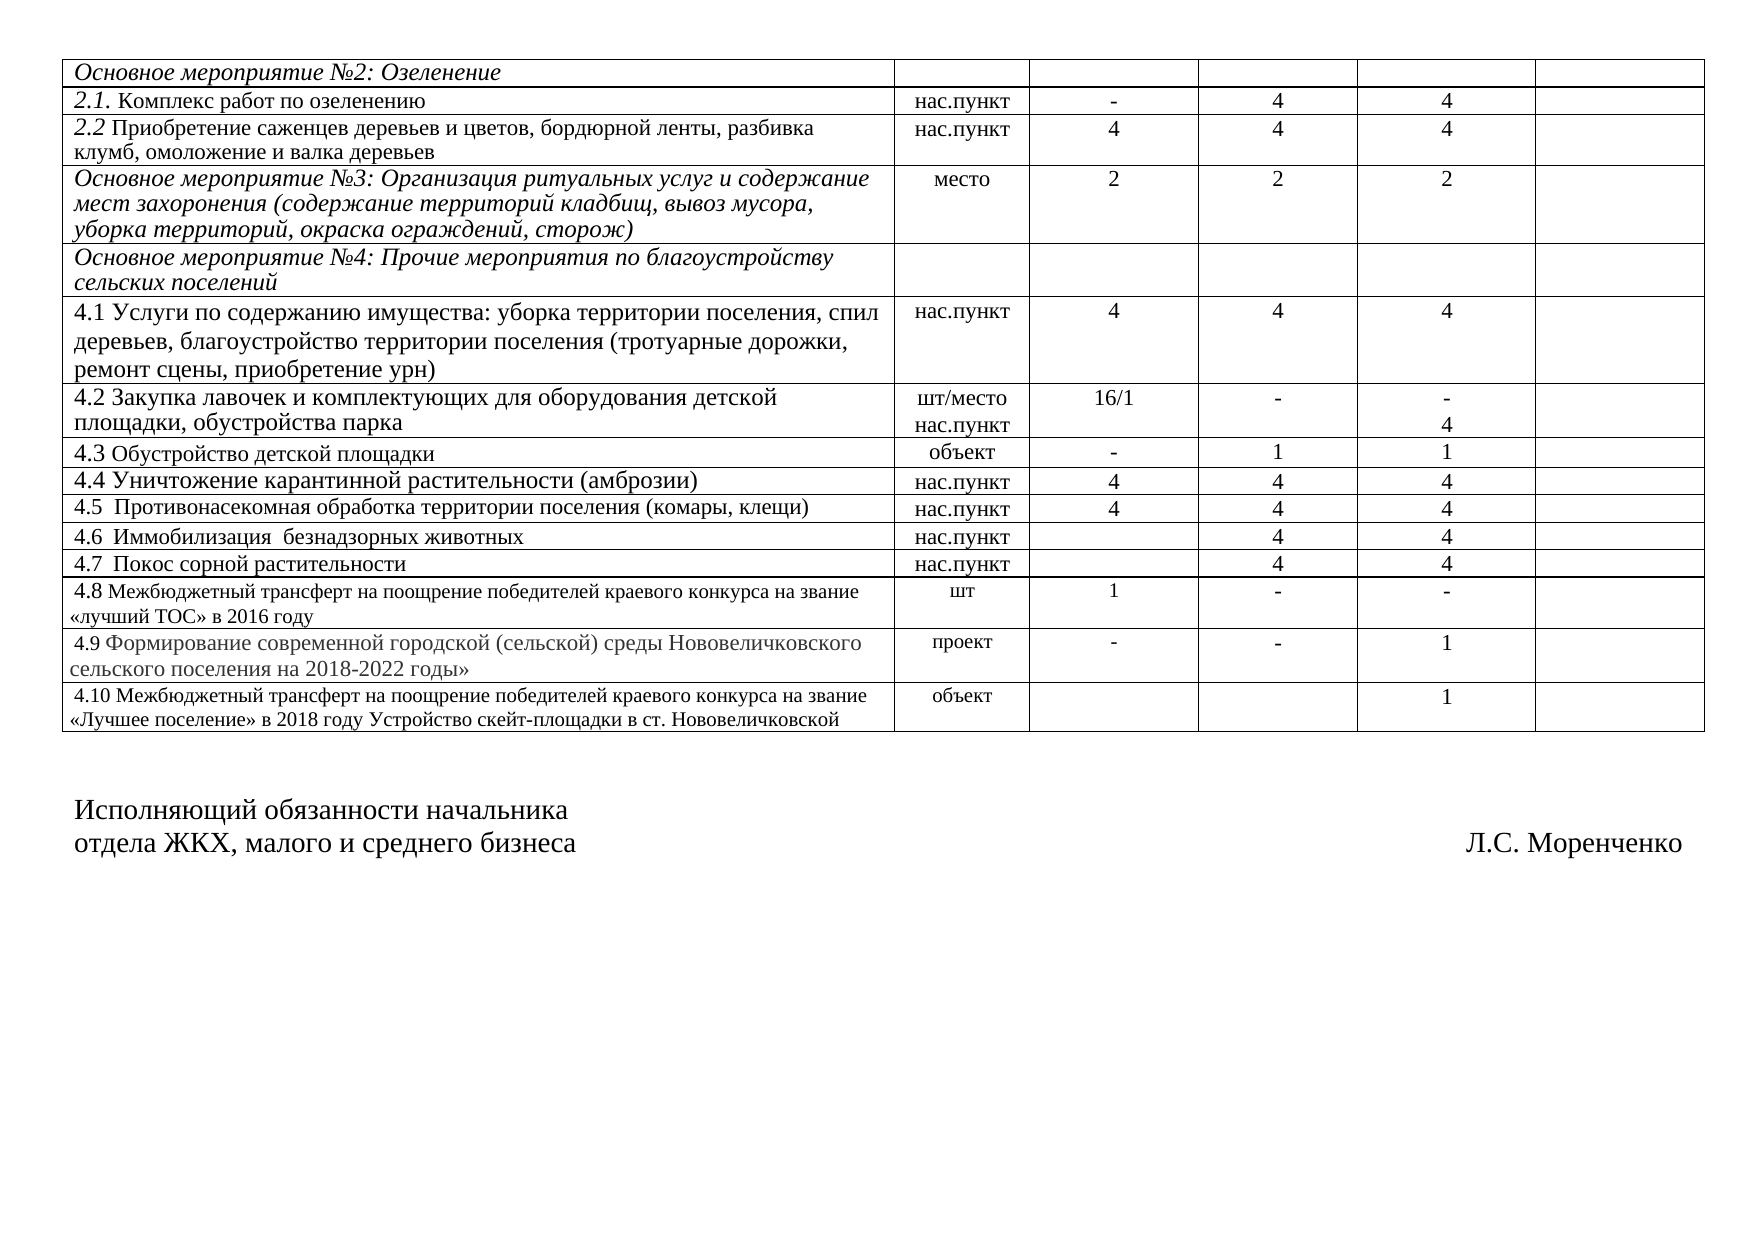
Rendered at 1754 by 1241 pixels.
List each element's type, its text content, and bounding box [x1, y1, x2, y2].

table_cell нас.пункт [895, 550, 1029, 576]
table_cell 4 [1358, 495, 1535, 522]
table_cell 4 [1358, 468, 1535, 494]
table_cell - [1199, 629, 1357, 682]
table_cell 4 [1030, 297, 1198, 383]
table_cell Основное мероприятие №4: Прочие мероприятия по благоустройству сельских поселений [63, 244, 894, 296]
table_cell - [1199, 384, 1357, 437]
table_cell 1 [1358, 683, 1535, 731]
table_cell [895, 60, 1029, 86]
text Исполняющий обязанности начальника [74, 792, 1695, 825]
table_cell - 4 [1358, 384, 1535, 437]
table_cell [1030, 60, 1198, 86]
table_cell 2.2 Приобретение саженцев деревьев и цветов, бордюрной ленты, разбивка клумб, омоложение и валка деревьев [63, 115, 894, 164]
table_cell 4 [1199, 468, 1357, 494]
table_cell - [1358, 578, 1535, 628]
table_cell [1536, 297, 1704, 383]
table_cell 4 [1358, 550, 1535, 576]
table_cell [1030, 683, 1198, 731]
table_cell 4.8 Межбюджетный трансферт на поощрение победителей краевого конкурса на звание «лучший ТОС» в 2016 году [63, 578, 894, 628]
table_cell 4 [1358, 297, 1535, 383]
table_cell 4 [1199, 115, 1357, 164]
table_cell 4.10 Межбюджетный трансферт на поощрение победителей краевого конкурса на звание «Лучшее поселение» в 2018 году Устройство скейт-площадки в ст. Нововеличковской [63, 683, 894, 731]
table_cell 4 [1358, 115, 1535, 164]
table_cell 4 [1199, 550, 1357, 576]
table_cell [1358, 244, 1535, 296]
table_cell - [1030, 438, 1198, 467]
table_cell 4 [1358, 523, 1535, 549]
table_cell 4.4 Уничтожение карантинной растительности (амброзии) [63, 468, 894, 494]
table_cell Основное мероприятие №2: Озеленение [63, 60, 894, 86]
table_cell 4 [1199, 523, 1357, 549]
table_cell 4 [1199, 88, 1357, 114]
table_cell [1536, 60, 1704, 86]
table_cell [1199, 244, 1357, 296]
table_cell объект [895, 683, 1029, 731]
table_cell 4 [1030, 468, 1198, 494]
table_cell Основное мероприятие №3: Организация ритуальных услуг и содержание мест захоронения (содержание территорий кладбищ, вывоз мусора, уборка территорий, окраска ограждений, сторож) [63, 166, 894, 243]
table_cell 4 [1030, 115, 1198, 164]
table_cell [1536, 550, 1704, 576]
table_cell - [1030, 629, 1198, 682]
table_cell [1358, 60, 1535, 86]
table_cell 4.6 Иммобилизация безнадзорных животных [63, 523, 894, 549]
table_cell [1536, 166, 1704, 243]
table_cell 4.5 Противонасекомная обработка территории поселения (комары, клещи) [63, 495, 894, 522]
table_cell 4.7 Покос сорной растительности [63, 550, 894, 576]
table_cell [895, 244, 1029, 296]
table_cell 4 [1030, 495, 1198, 522]
text отдела ЖКХ, малого и среднего бизнеса Л.С. Моренченко [74, 825, 1695, 859]
table_cell 4 [1199, 495, 1357, 522]
table_cell проект [895, 629, 1029, 682]
table_cell 4.1 Услуги по содержанию имущества: уборка территории поселения, спил деревьев, благоустройство территории поселения (тротуарные дорожки, ремонт сцены, приобретение урн) [63, 297, 894, 383]
table_cell [1536, 495, 1704, 522]
table_cell [1536, 523, 1704, 549]
table_cell шт [895, 578, 1029, 628]
table_cell [1536, 468, 1704, 494]
table_cell нас.пункт [895, 523, 1029, 549]
table_cell [1536, 244, 1704, 296]
table_cell 2 [1030, 166, 1198, 243]
table_cell [1536, 384, 1704, 437]
table_cell 1 [1358, 438, 1535, 467]
table_cell 4.2 Закупка лавочек и комплектующих для оборудования детской площадки, обустройства парка [63, 384, 894, 437]
table_cell 16/1 [1030, 384, 1198, 437]
table_cell 1 [1030, 578, 1198, 628]
table_cell нас.пункт [895, 115, 1029, 164]
table_cell - [1030, 88, 1198, 114]
table_cell 2 [1199, 166, 1357, 243]
table_cell [1536, 578, 1704, 628]
table_cell [1030, 550, 1198, 576]
table_cell 1 [1199, 438, 1357, 467]
table_cell объект [895, 438, 1029, 467]
table_cell 4 [1199, 297, 1357, 383]
table_cell [1030, 244, 1198, 296]
table_cell 4.9 Формирование современной городской (сельской) среды Нововеличковского сельского поселения на 2018-2022 годы» [63, 629, 894, 682]
table_cell 2.1. Комплекс работ по озеленению [63, 88, 894, 114]
table_cell нас.пункт [895, 468, 1029, 494]
table_cell [1030, 523, 1198, 549]
table_cell [1536, 683, 1704, 731]
table_cell [1536, 115, 1704, 164]
table_cell [1199, 60, 1357, 86]
table_cell [1199, 683, 1357, 731]
table_cell 1 [1358, 629, 1535, 682]
table_cell 4.3 Обустройство детской площадки [63, 438, 894, 467]
table_cell 2 [1358, 166, 1535, 243]
table_cell [1536, 88, 1704, 114]
table_cell [1536, 438, 1704, 467]
table_cell шт/место нас.пункт [895, 384, 1029, 437]
table_cell место [895, 166, 1029, 243]
table_cell нас.пункт [895, 495, 1029, 522]
table_cell нас.пункт [895, 297, 1029, 383]
table_cell [1536, 629, 1704, 682]
table_cell 4 [1358, 88, 1535, 114]
table_cell - [1199, 578, 1357, 628]
table_cell нас.пункт [895, 88, 1029, 114]
